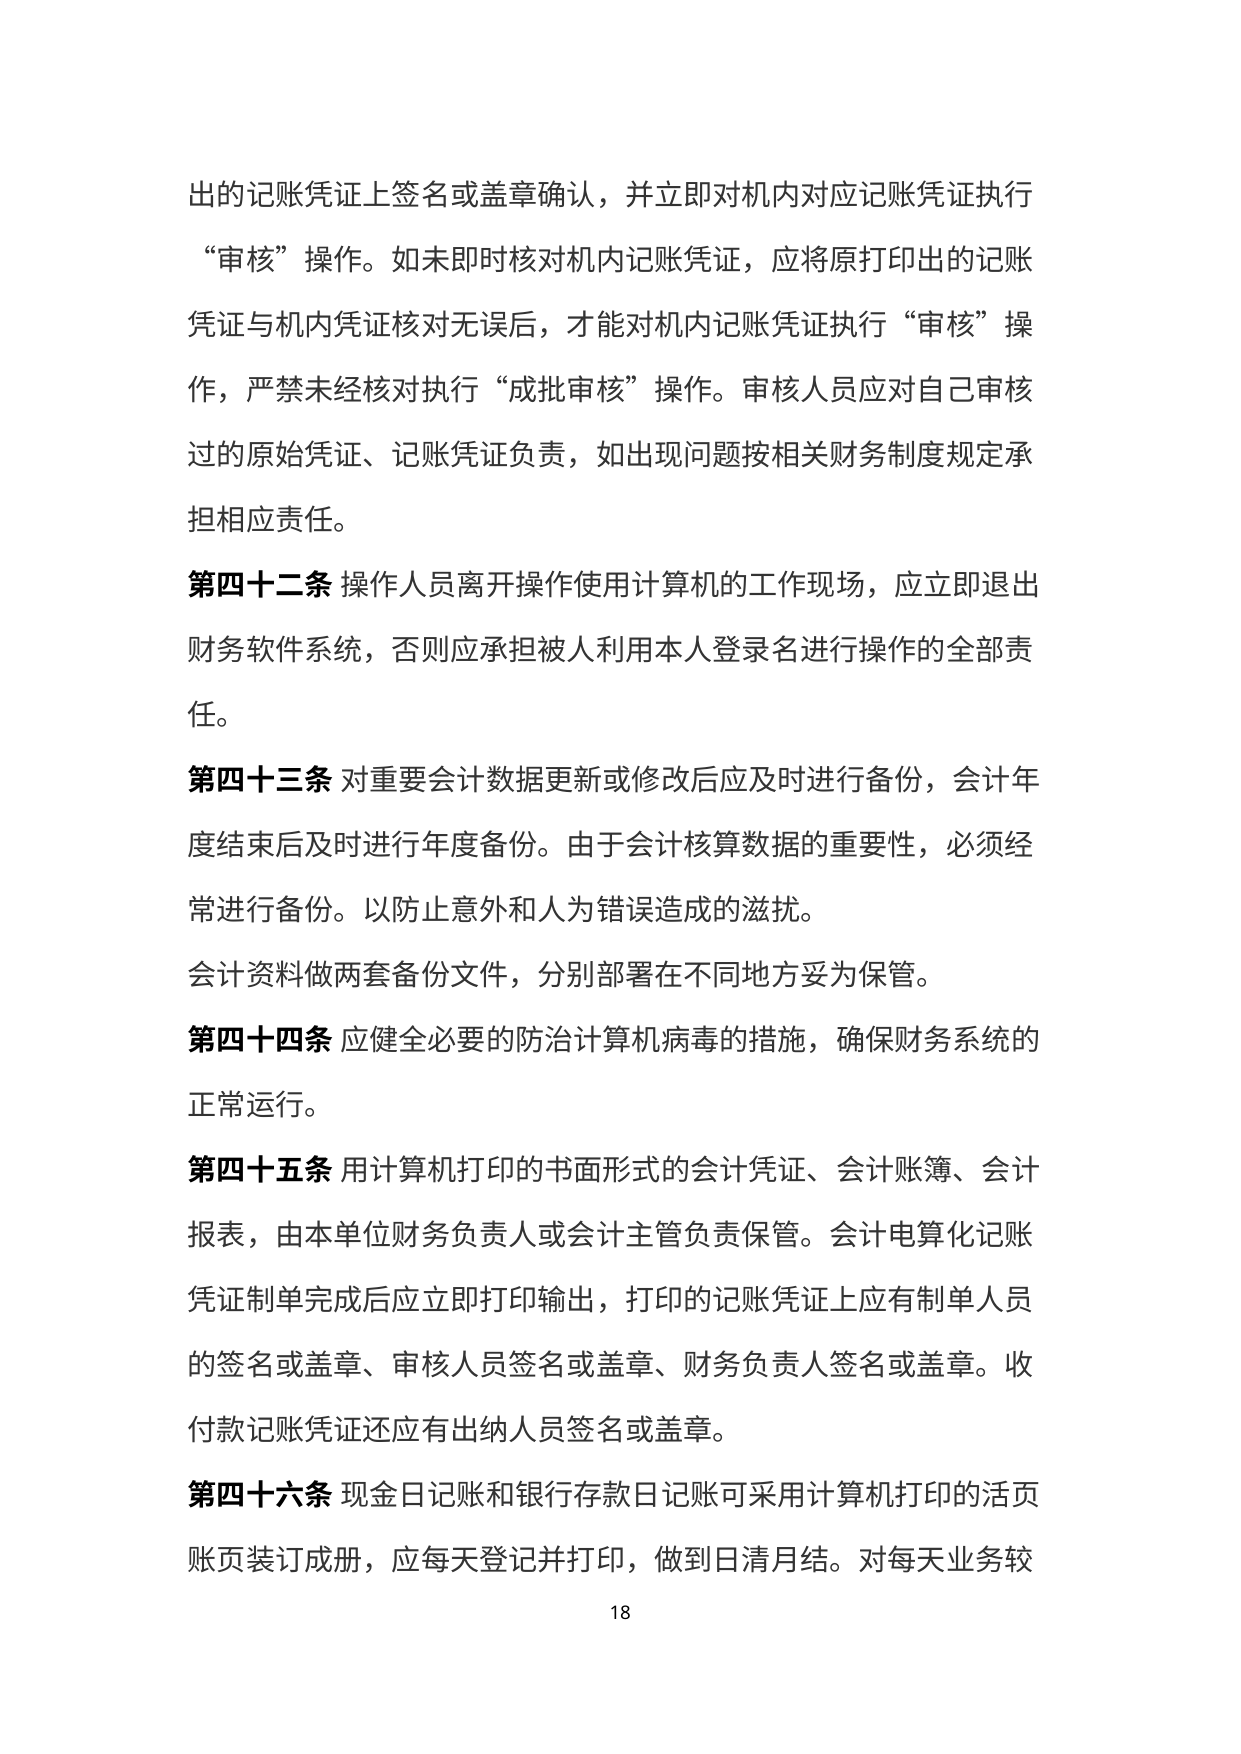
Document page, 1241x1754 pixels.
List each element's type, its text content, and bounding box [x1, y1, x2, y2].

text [187, 160, 1053, 550]
text 会计资料做两套备份文件，分别部署在不同地方妥为保管。 [187, 940, 1053, 1005]
text 第四十二条 操作人员离开操作使用计算机的工作现场，应立即退出财务软件系统，否则应承担被人利用本人登录名进行操作的全部责任。 [187, 550, 1053, 745]
text 第四十四条 应健全必要的防治计算机病毒的措施，确保财务系统的正常运行。 [187, 1005, 1053, 1135]
text 第四十三条 对重要会计数据更新或修改后应及时进行备份，会计年度结束后及时进行年度备份。由于会计核算数据的重要性，必须经常进行备份。以防止意外和人为错误造成的滋扰。 [187, 745, 1053, 940]
text 第四十五条 用计算机打印的书面形式的会计凭证、会计账簿、会计报表，由本单位财务负责人或会计主管负责保管。会计电算化记账凭证制单完成后应立即打印输出，打印的记账凭证上应有制单人员的签名或盖章、审核人员签名或盖章、财务负责人签名或盖章。收付款记账凭证还应有出纳人员签名或盖章。 [187, 1135, 1053, 1460]
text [187, 1460, 1053, 1590]
